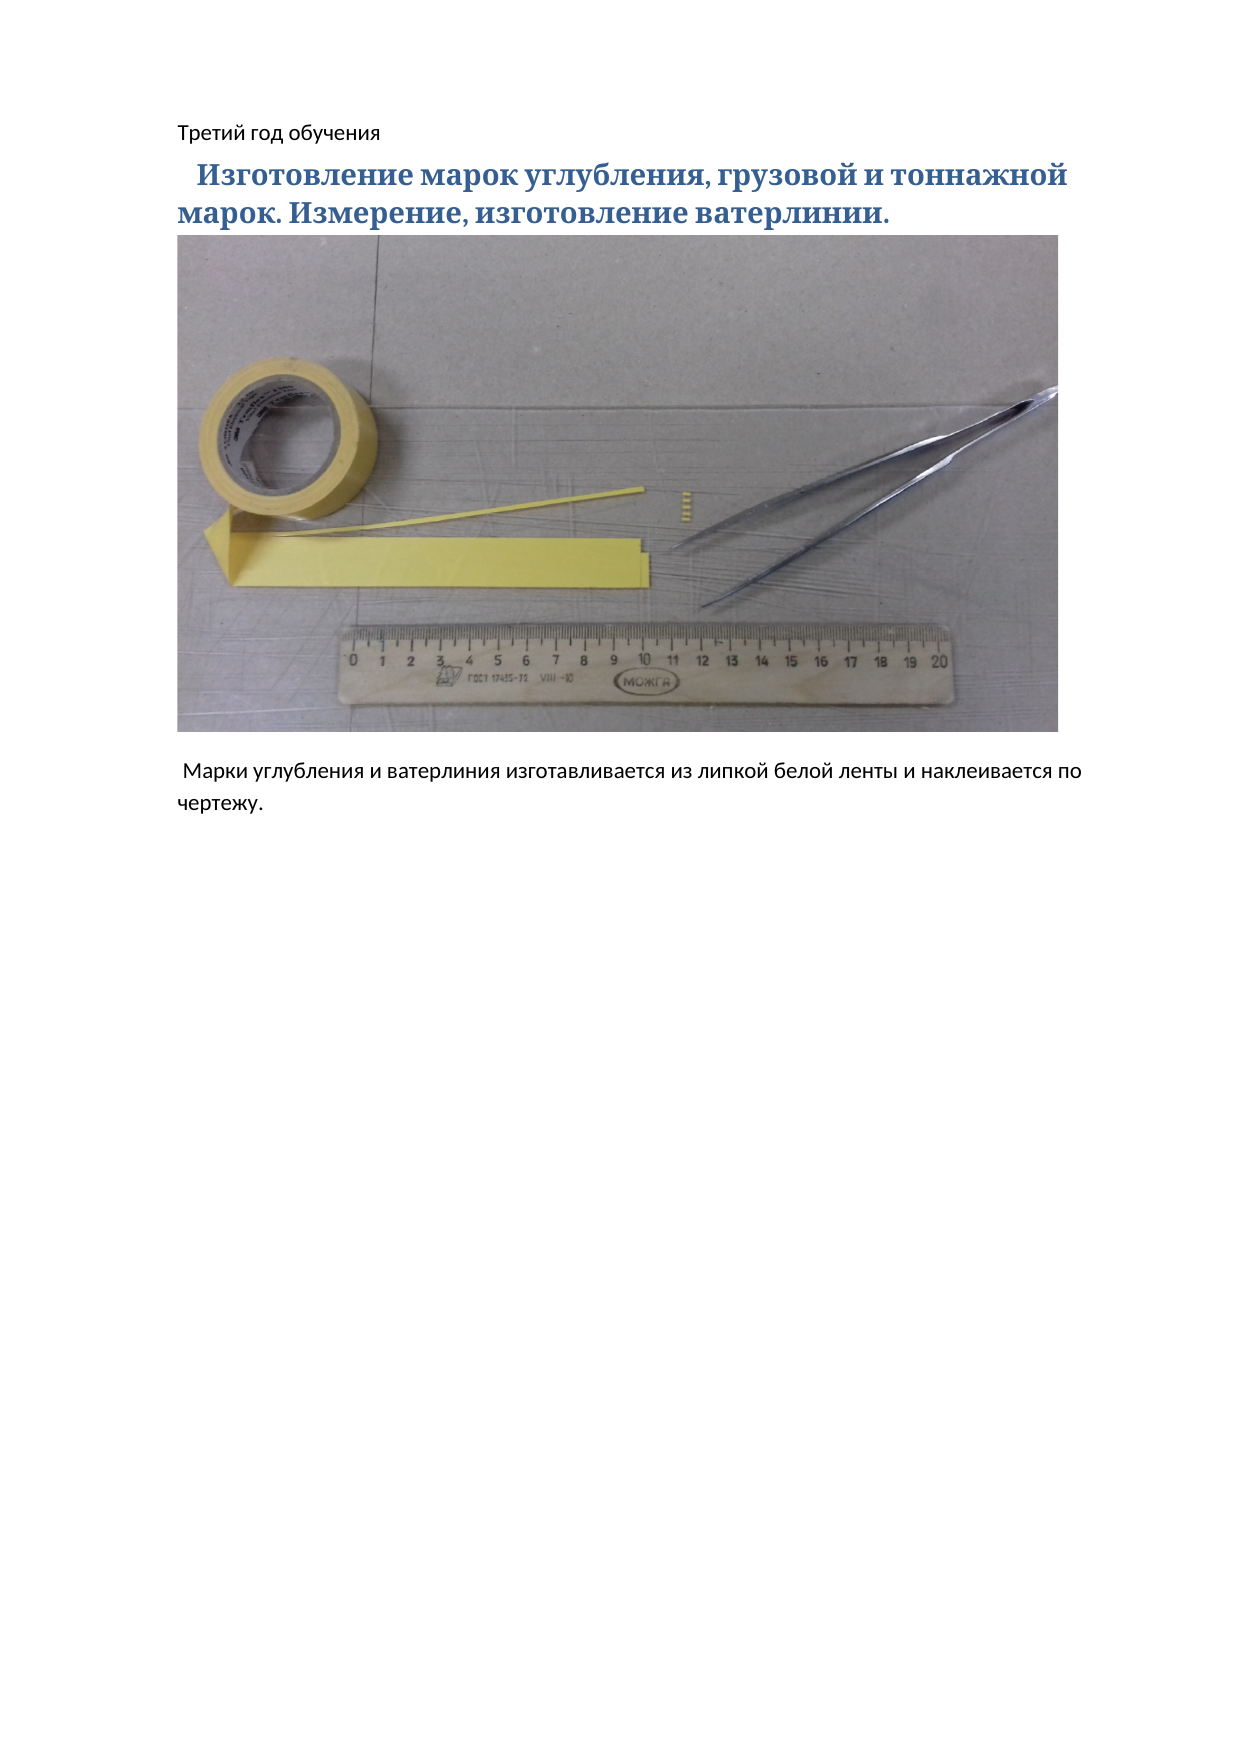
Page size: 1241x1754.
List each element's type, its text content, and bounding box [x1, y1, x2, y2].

text Третий год обучения [177, 118, 1152, 146]
subtitle Изготовление марок углубления, грузовой и тоннажной марок. Измерение, изготовление ватерлинии. [177, 159, 1152, 231]
text Марки углубления и ватерлиния изготавливается из липкой белой ленты и наклеивается по чертежу. [177, 756, 1152, 817]
picture [177, 235, 1059, 732]
